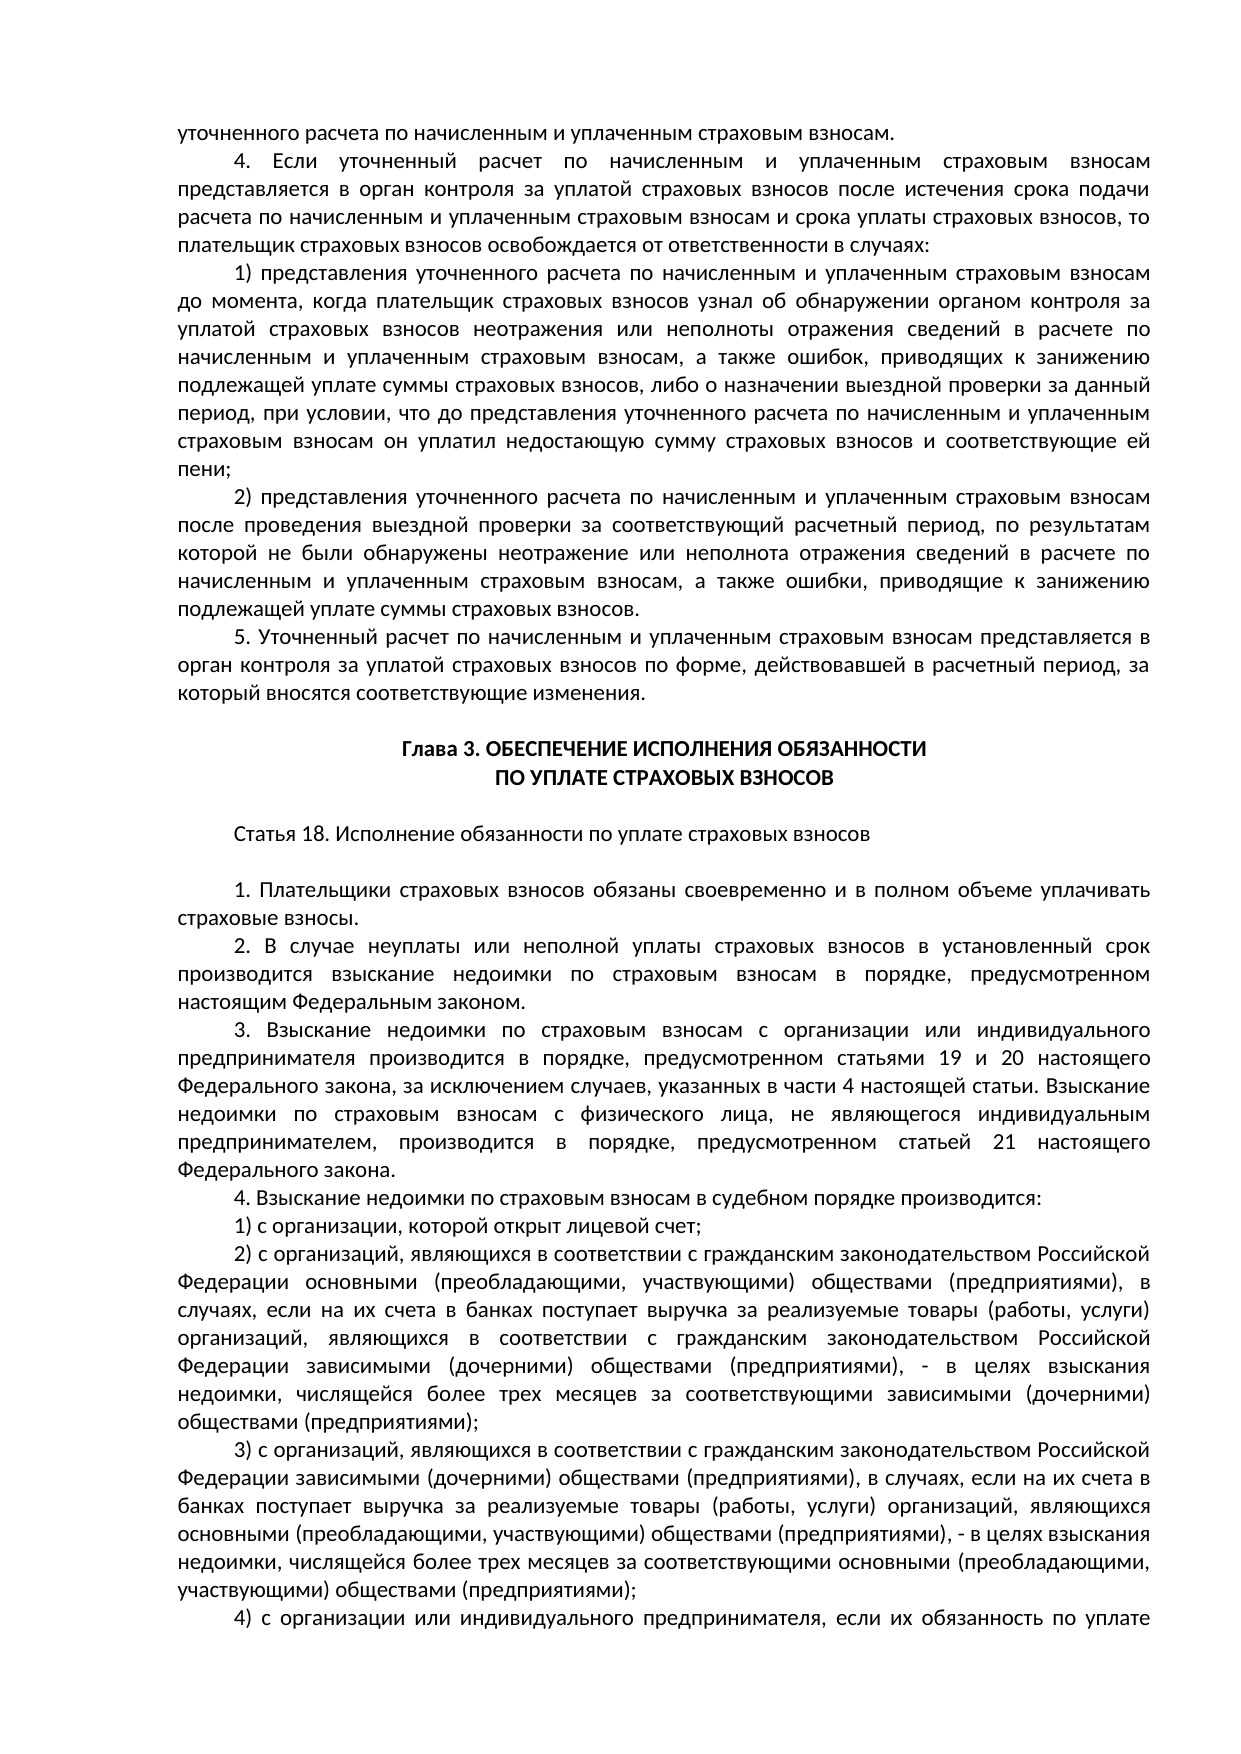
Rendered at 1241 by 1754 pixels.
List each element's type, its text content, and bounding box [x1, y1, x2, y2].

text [177, 118, 1152, 146]
text 5. Уточненный расчет по начисленным и уплаченным страховым взносам представляется в орган контроля за уплатой страховых взносов по форме, действовавшей в расчетный период, за который вносятся соответствующие изменения. [177, 622, 1152, 707]
text 4. Взыскание недоимки по страховым взносам в судебном порядке производится: [177, 1183, 1152, 1211]
text 2) с организаций, являющихся в соответствии с гражданским законодательством Российской Федерации основными (преобладающими, участвующими) обществами (предприятиями), в случаях, если на их счета в банках поступает выручка за реализуемые товары (работы, услуги) организаций, являющихся в соответствии с гражданским законодательством Российской Федерации зависимыми (дочерними) обществами (предприятиями), - в целях взыскания недоимки, числящейся более трех месяцев за соответствующими зависимыми (дочерними) обществами (предприятиями); [177, 1239, 1152, 1435]
text ПО УПЛАТЕ СТРАХОВЫХ ВЗНОСОВ [177, 763, 1152, 791]
text Статья 18. Исполнение обязанности по уплате страховых взносов [177, 819, 1152, 847]
text 2. В случае неуплаты или неполной уплаты страховых взносов в установленный срок производится взыскание недоимки по страховым взносам в порядке, предусмотренном настоящим Федеральным законом. [177, 931, 1152, 1015]
text 1. Плательщики страховых взносов обязаны своевременно и в полном объеме уплачивать страховые взносы. [177, 875, 1152, 931]
text 4. Если уточненный расчет по начисленным и уплаченным страховым взносам представляется в орган контроля за уплатой страховых взносов после истечения срока подачи расчета по начисленным и уплаченным страховым взносам и срока уплаты страховых взносов, то плательщик страховых взносов освобождается от ответственности в случаях: [177, 146, 1152, 258]
text 2) представления уточненного расчета по начисленным и уплаченным страховым взносам после проведения выездной проверки за соответствующий расчетный период, по результатам которой не были обнаружены неотражение или неполнота отражения сведений в расчете по начисленным и уплаченным страховым взносам, а также ошибки, приводящие к занижению подлежащей уплате суммы страховых взносов. [177, 482, 1152, 622]
text 3) с организаций, являющихся в соответствии с гражданским законодательством Российской Федерации зависимыми (дочерними) обществами (предприятиями), в случаях, если на их счета в банках поступает выручка за реализуемые товары (работы, услуги) организаций, являющихся основными (преобладающими, участвующими) обществами (предприятиями), - в целях взыскания недоимки, числящейся более трех месяцев за соответствующими основными (преобладающими, участвующими) обществами (предприятиями); [177, 1435, 1152, 1603]
text 3. Взыскание недоимки по страховым взносам с организации или индивидуального предпринимателя производится в порядке, предусмотренном статьями 19 и 20 настоящего Федерального закона, за исключением случаев, указанных в части 4 настоящей статьи. Взыскание недоимки по страховым взносам с физического лица, не являющегося индивидуальным предпринимателем, производится в порядке, предусмотренном статьей 21 настоящего Федерального закона. [177, 1015, 1152, 1183]
text 1) представления уточненного расчета по начисленным и уплаченным страховым взносам до момента, когда плательщик страховых взносов узнал об обнаружении органом контроля за уплатой страховых взносов неотражения или неполноты отражения сведений в расчете по начисленным и уплаченным страховым взносам, а также ошибок, приводящих к занижению подлежащей уплате суммы страховых взносов, либо о назначении выездной проверки за данный период, при условии, что до представления уточненного расчета по начисленным и уплаченным страховым взносам он уплатил недостающую сумму страховых взносов и соответствующие ей пени; [177, 258, 1152, 482]
text Глава 3. ОБЕСПЕЧЕНИЕ ИСПОЛНЕНИЯ ОБЯЗАННОСТИ [177, 734, 1152, 763]
text 1) с организации, которой открыт лицевой счет; [177, 1211, 1152, 1239]
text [177, 1603, 1152, 1631]
